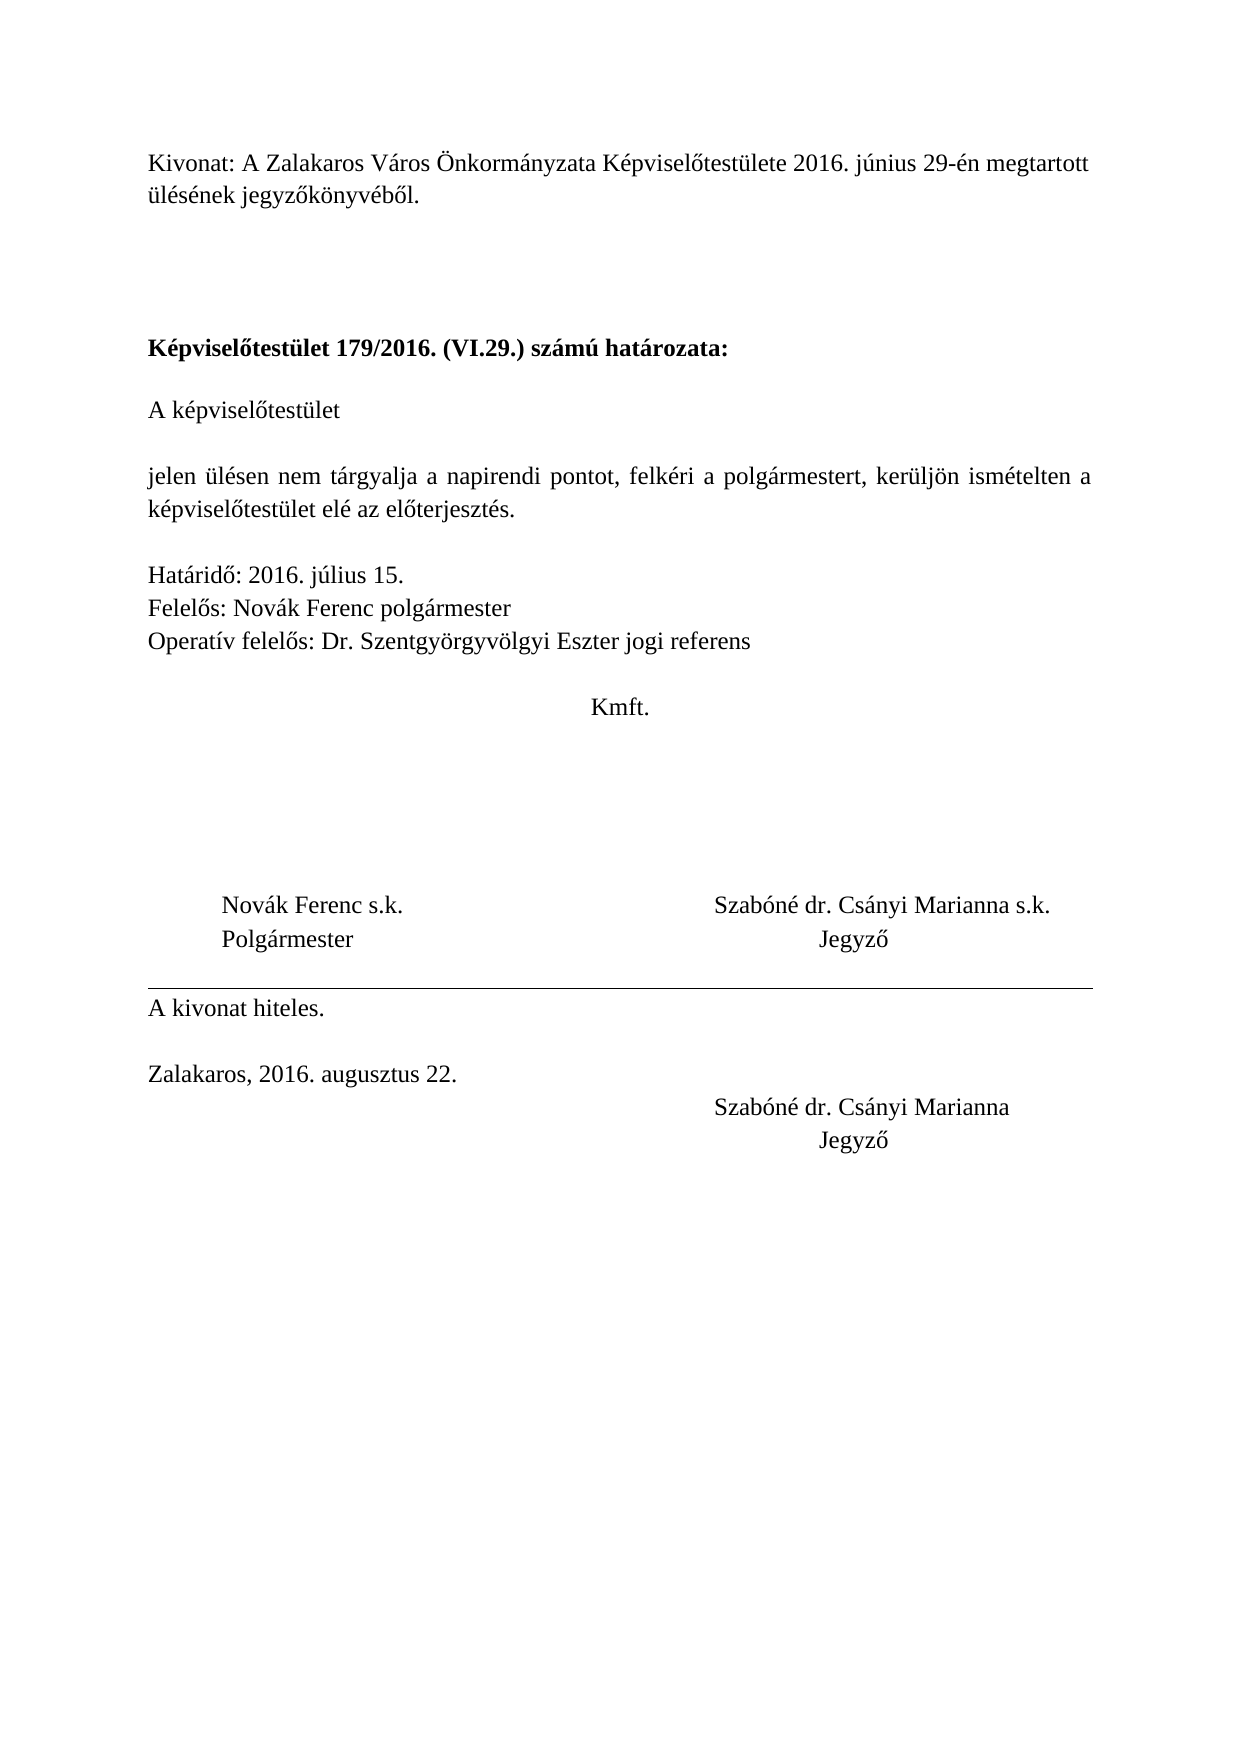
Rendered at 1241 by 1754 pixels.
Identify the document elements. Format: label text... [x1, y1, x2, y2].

text Képviselőtestület 179/2016. (VI.29.) számú határozata: [148, 333, 1093, 362]
text jelen ülésen nem tárgyalja a napirendi pontot, felkéri a polgármestert, kerüljön ismételten a képviselőtestület elé az előterjesztés. [148, 461, 1093, 523]
text Operatív felelős: Dr. Szentgyörgyvölgyi Eszter jogi referens [148, 626, 1093, 655]
text Kmft. [148, 692, 1093, 721]
text Kivonat: A Zalakaros Város Önkormányzata Képviselőtestülete 2016. június 29-én megtartott ülésének jegyzőkönyvéből. [148, 148, 1093, 209]
text Határidő: 2016. július 15. [148, 560, 1093, 589]
text Polgármester Jegyző [148, 924, 1093, 952]
text Zalakaros, 2016. augusztus 22. [148, 1059, 1093, 1088]
text Novák Ferenc s.k. Szabóné dr. Csányi Marianna s.k. [148, 891, 1093, 919]
text Jegyző [148, 1125, 1093, 1154]
text Szabóné dr. Csányi Marianna [148, 1092, 1093, 1121]
text Felelős: Novák Ferenc polgármester [148, 593, 1093, 622]
text A képviselőtestület [148, 395, 1093, 424]
text A kivonat hiteles. [148, 993, 1093, 1022]
